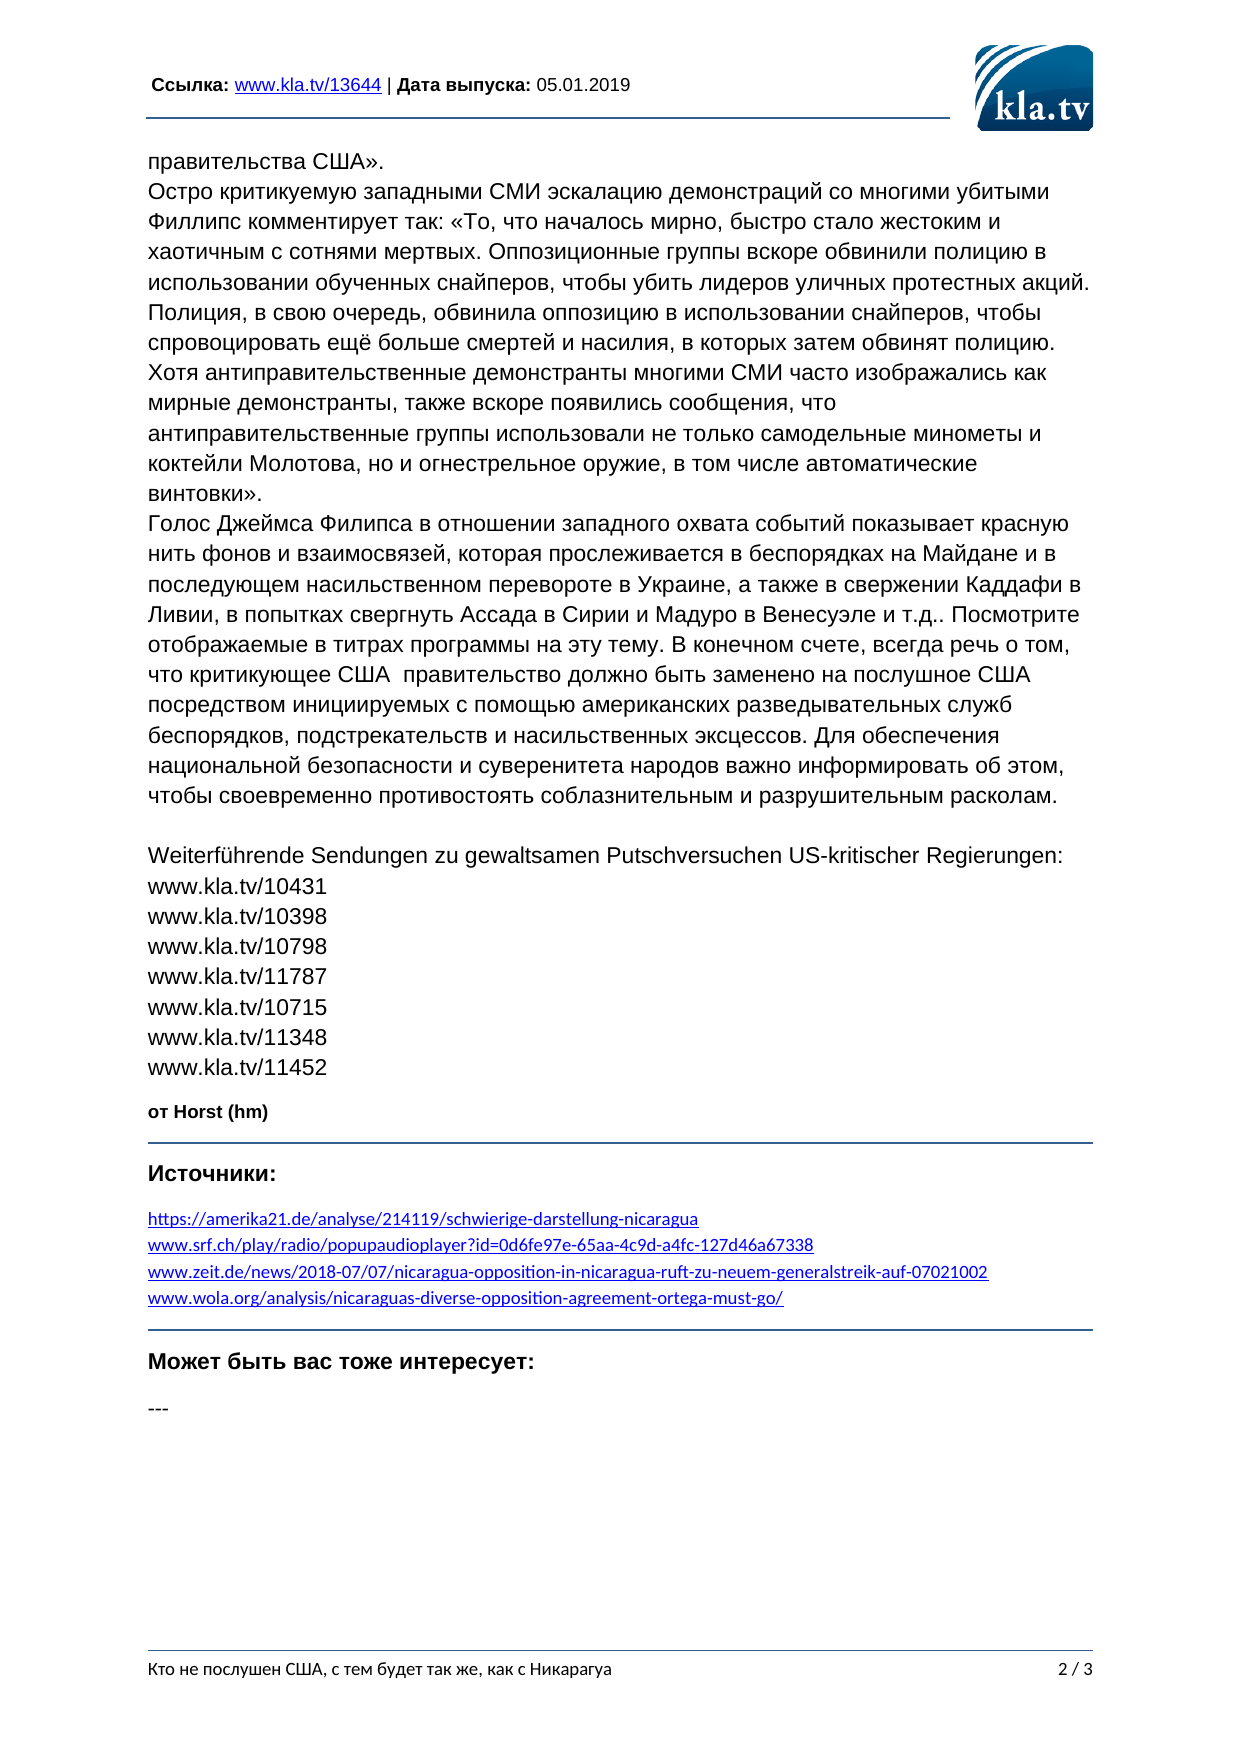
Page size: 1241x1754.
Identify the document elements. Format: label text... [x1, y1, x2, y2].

text --- [148, 1394, 1093, 1422]
text https://amerika21.de/analyse/214119/schwierige-darstellung-nicaragua www.srf.ch/play/radio/popupaudioplayer?id=0d6fe97e-65aa-4c9d-a4fc-127d46a67338 www.zeit.de/news/2018-07/07/nicaragua-opposition-in-nicaragua-ruft-zu-neuem-generalstreik-auf-07021002 www.wola.org/analysis/nicaraguas-diverse-opposition-agreement-ortega-must-go/ [148, 1207, 1093, 1309]
text Может быть вас тоже интересует: [148, 1331, 1093, 1374]
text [148, 148, 1093, 1080]
text от Horst (hm) [148, 1101, 1093, 1122]
text Источники: [148, 1144, 1093, 1187]
